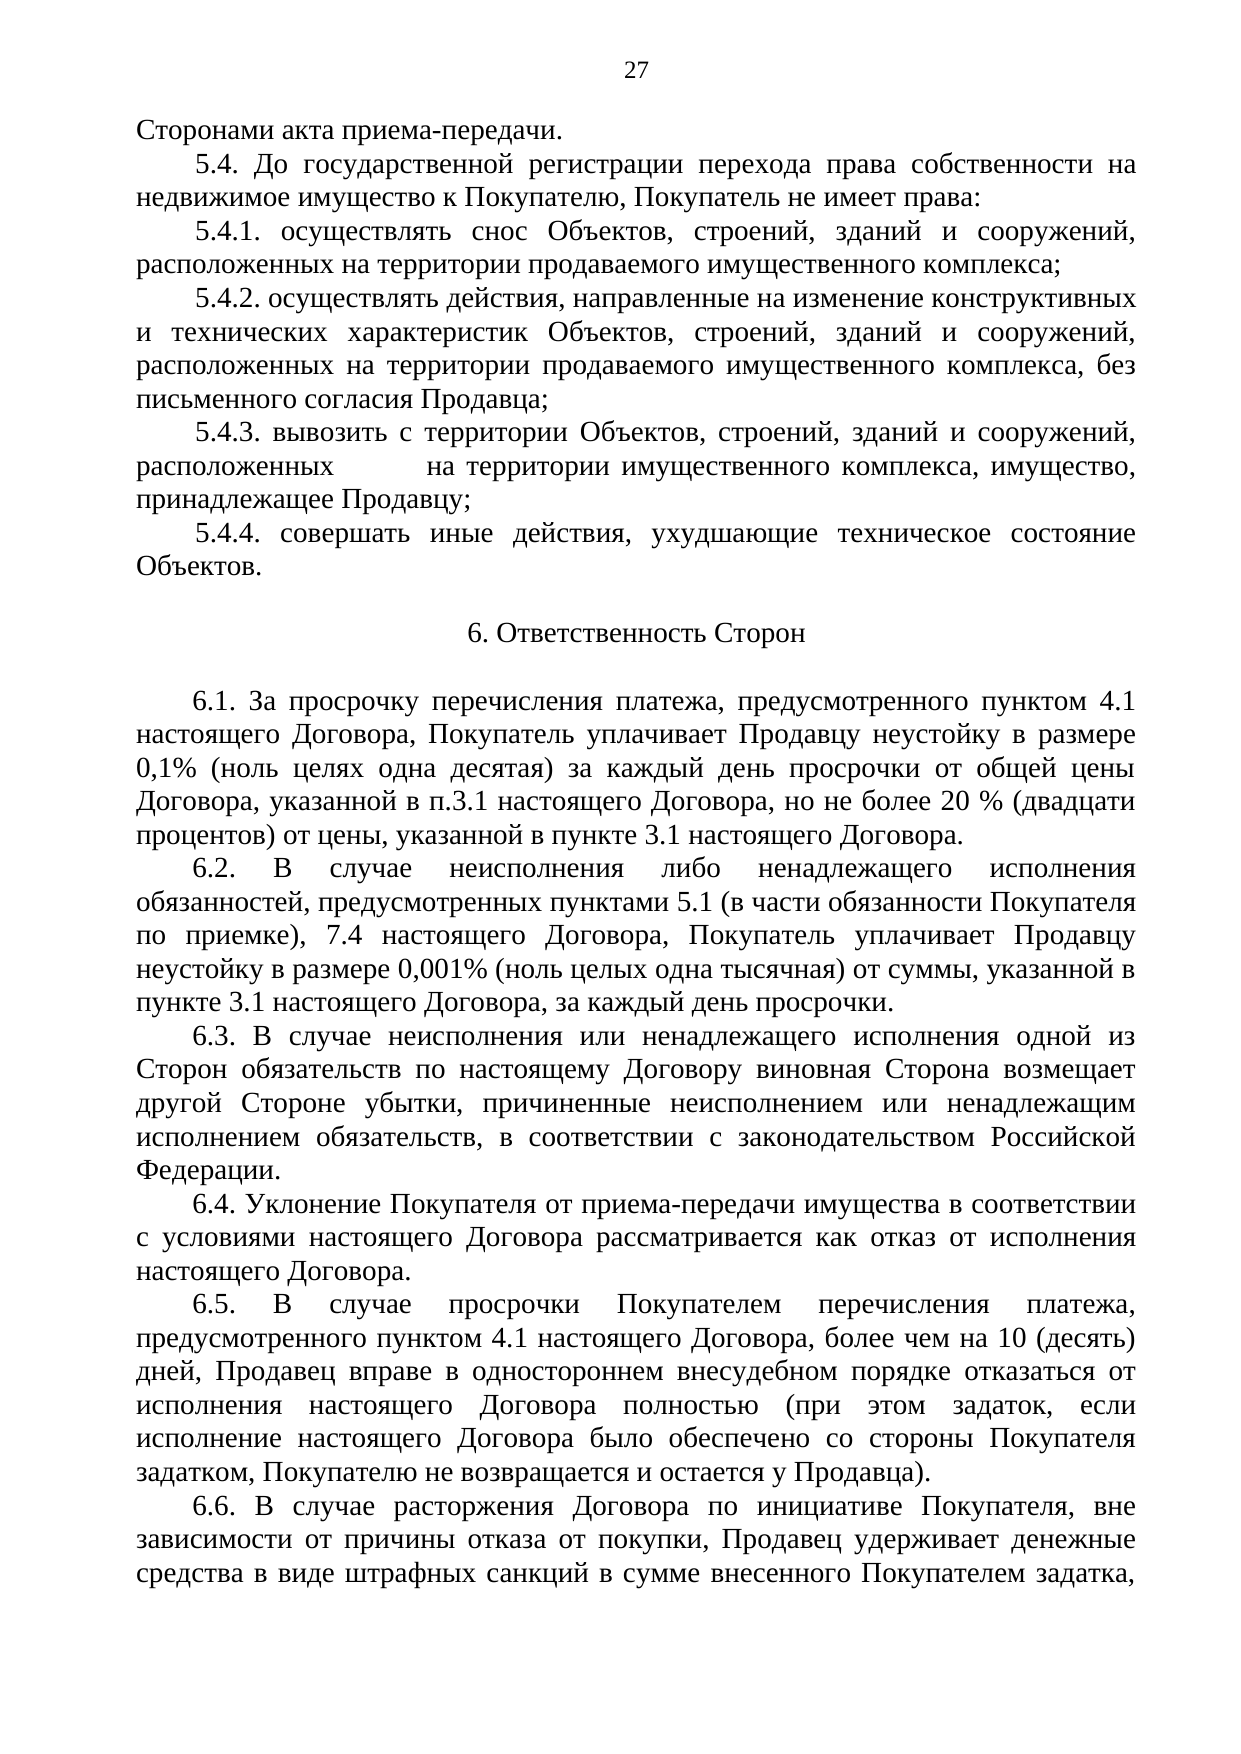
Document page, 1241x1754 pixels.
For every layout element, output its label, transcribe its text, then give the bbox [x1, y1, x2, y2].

text 5.4.3. вывозить с территории Объектов, строений, зданий и сооружений, расположенных на территории имущественного комплекса, имущество, принадлежащее Продавцу; [136, 414, 1137, 515]
text 5.4.4. совершать иные действия, ухудшающие техническое состояние Объектов. [136, 515, 1137, 582]
text 6.2. В случае неисполнения либо ненадлежащего исполнения обязанностей, предусмотренных пунктами 5.1 (в части обязанности Покупателя по приемке), 7.4 настоящего Договора, Покупатель уплачивает Продавцу неустойку в размере 0,001% (ноль целых одна тысячная) от суммы, указанной в пункте 3.1 настоящего Договора, за каждый день просрочки. [136, 850, 1137, 1018]
text 6. Ответственность Сторон [136, 616, 1137, 649]
text 6.3. В случае неисполнения или ненадлежащего исполнения одной из Сторон обязательств по настоящему Договору виновная Сторона возмещает другой Стороне убытки, причиненные неисполнением или ненадлежащим исполнением обязательств, в соответствии с законодательством Российской Федерации. [136, 1018, 1137, 1186]
text 5.4.2. осуществлять действия, направленные на изменение конструктивных и технических характеристик Объектов, строений, зданий и сооружений, расположенных на территории продаваемого имущественного комплекса, без письменного согласия Продавца; [136, 280, 1137, 414]
text 6.4. Уклонение Покупателя от приема-передачи имущества в соответствии с условиями настоящего Договора рассматривается как отказ от исполнения настоящего Договора. [136, 1186, 1137, 1286]
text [136, 1488, 1137, 1588]
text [136, 112, 1137, 146]
text 6.1. За просрочку перечисления платежа, предусмотренного пунктом 4.1 настоящего Договора, Покупатель уплачивает Продавцу неустойку в размере 0,1% (ноль целях одна десятая) за каждый день просрочки от общей цены Договора, указанной в п.3.1 настоящего Договора, но не более 20 % (двадцати процентов) от цены, указанной в пункте 3.1 настоящего Договора. [136, 683, 1137, 850]
text 5.4. До государственной регистрации перехода права собственности на недвижимое имущество к Покупателю, Покупатель не имеет права: [136, 146, 1137, 213]
text 6.5. В случае просрочки Покупателем перечисления платежа, предусмотренного пунктом 4.1 настоящего Договора, более чем на 10 (десять) дней, Продавец вправе в одностороннем внесудебном порядке отказаться от исполнения настоящего Договора полностью (при этом задаток, если исполнение настоящего Договора было обеспечено со стороны Покупателя задатком, Покупателю не возвращается и остается у Продавца). [136, 1286, 1137, 1488]
text 5.4.1. осуществлять снос Объектов, строений, зданий и сооружений, расположенных на территории продаваемого имущественного комплекса; [136, 213, 1137, 280]
